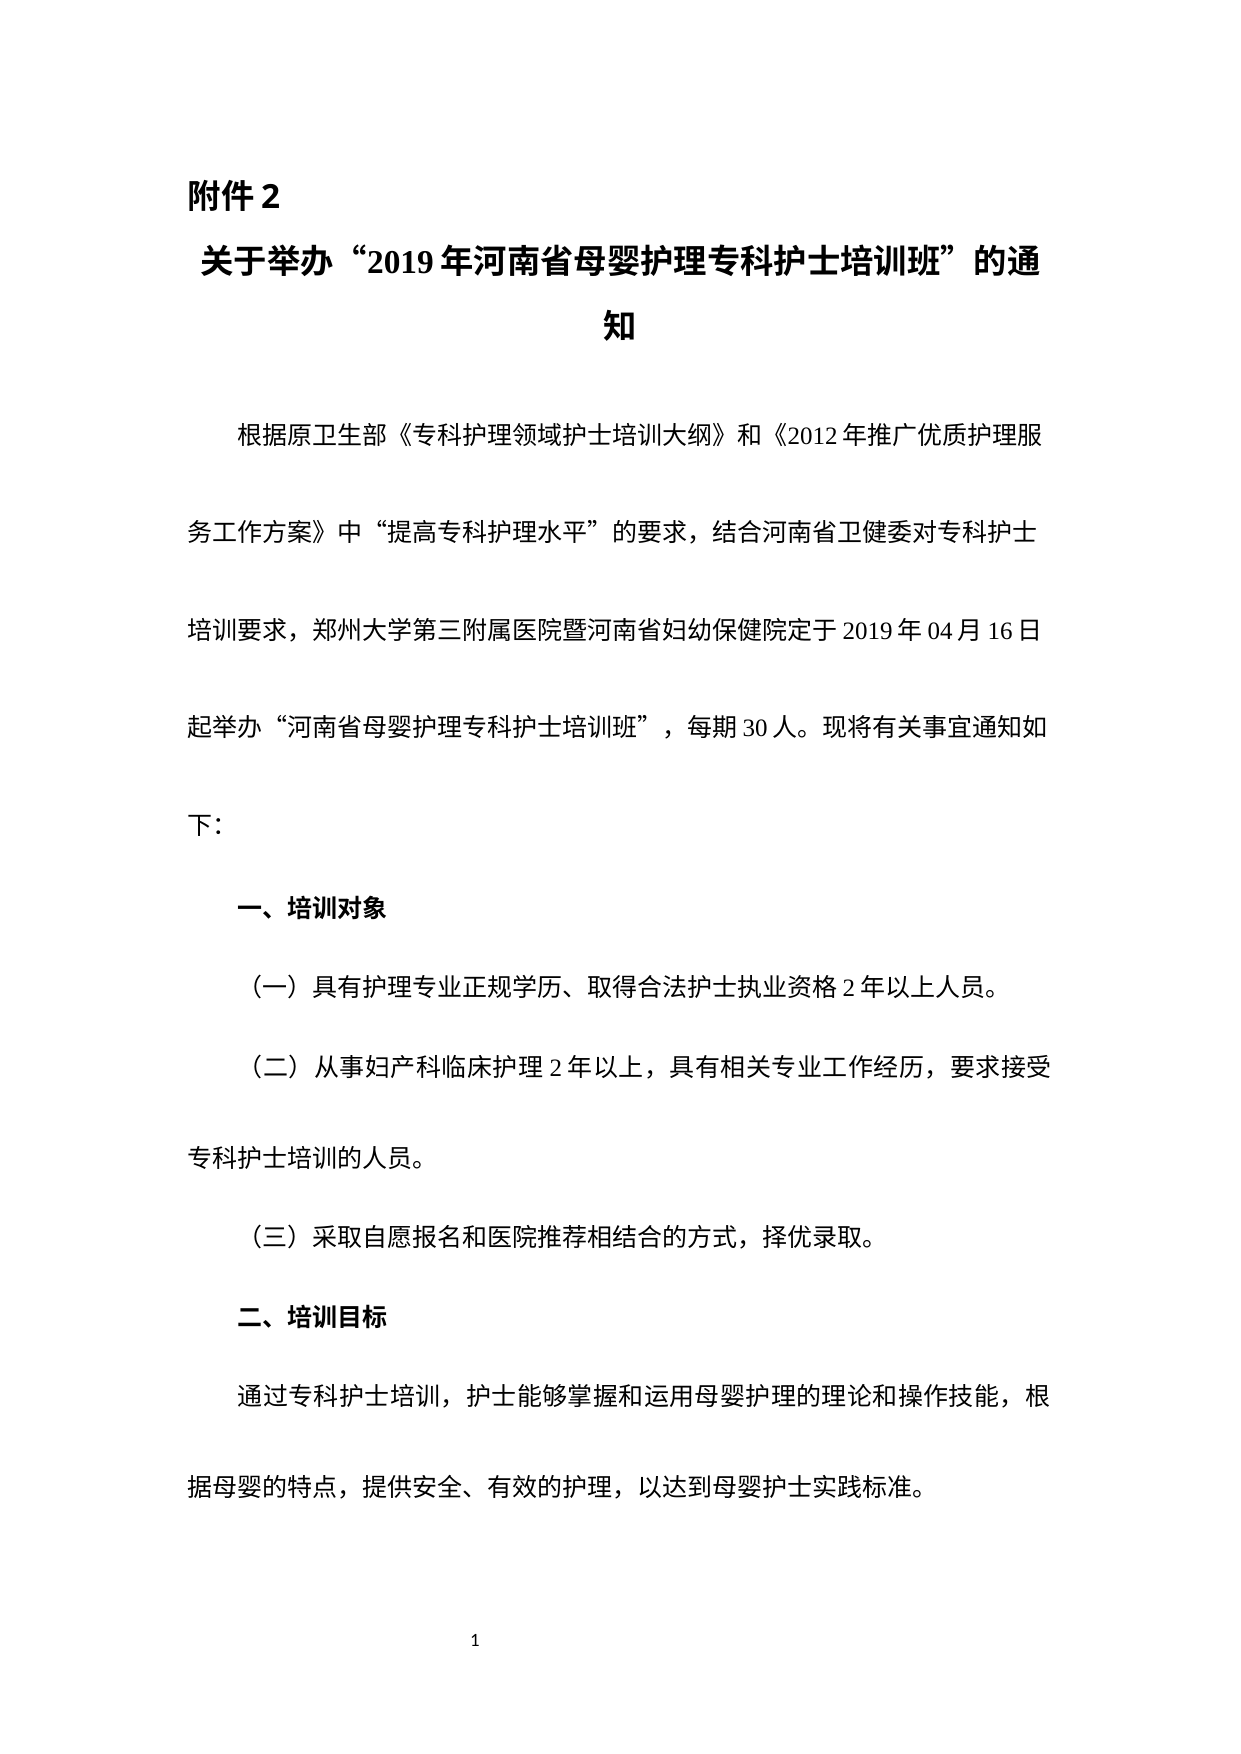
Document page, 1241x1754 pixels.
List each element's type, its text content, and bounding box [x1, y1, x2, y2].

text 附件2 [187, 162, 1053, 227]
list 一、培训对象 [187, 874, 790, 939]
text 关于举办“2019年河南省母婴护理专科护士培训班”的通知 [187, 227, 1053, 357]
text （三）采取自愿报名和医院推荐相结合的方式，择优录取。 [187, 1203, 1053, 1268]
list （一）具有护理专业正规学历、取得合法护士执业资格2年以上人员。 [187, 953, 1039, 1018]
text 通过专科护士培训，护士能够掌握和运用母婴护理的理论和操作技能，根据母婴的特点，提供安全、有效的护理，以达到母婴护士实践标准。 [187, 1362, 1053, 1518]
list 根据原卫生部《专科护理领域护士培训大纲》和《2012年推广优质护理服务工作方案》中“提高专科护理水平”的要求，结合河南省卫健委对专科护士培训要求，郑州大学第三附属医院暨河南省妇幼保健院定于2019年04月16日起举办“河南省母婴护理专科护士培训班”，每期30人。现将有关事宜通知如下： [187, 401, 1053, 856]
text 二、培训目标 [187, 1283, 1053, 1348]
text （二）从事妇产科临床护理2年以上，具有相关专业工作经历，要求接受专科护士培训的人员。 [187, 1033, 1053, 1189]
